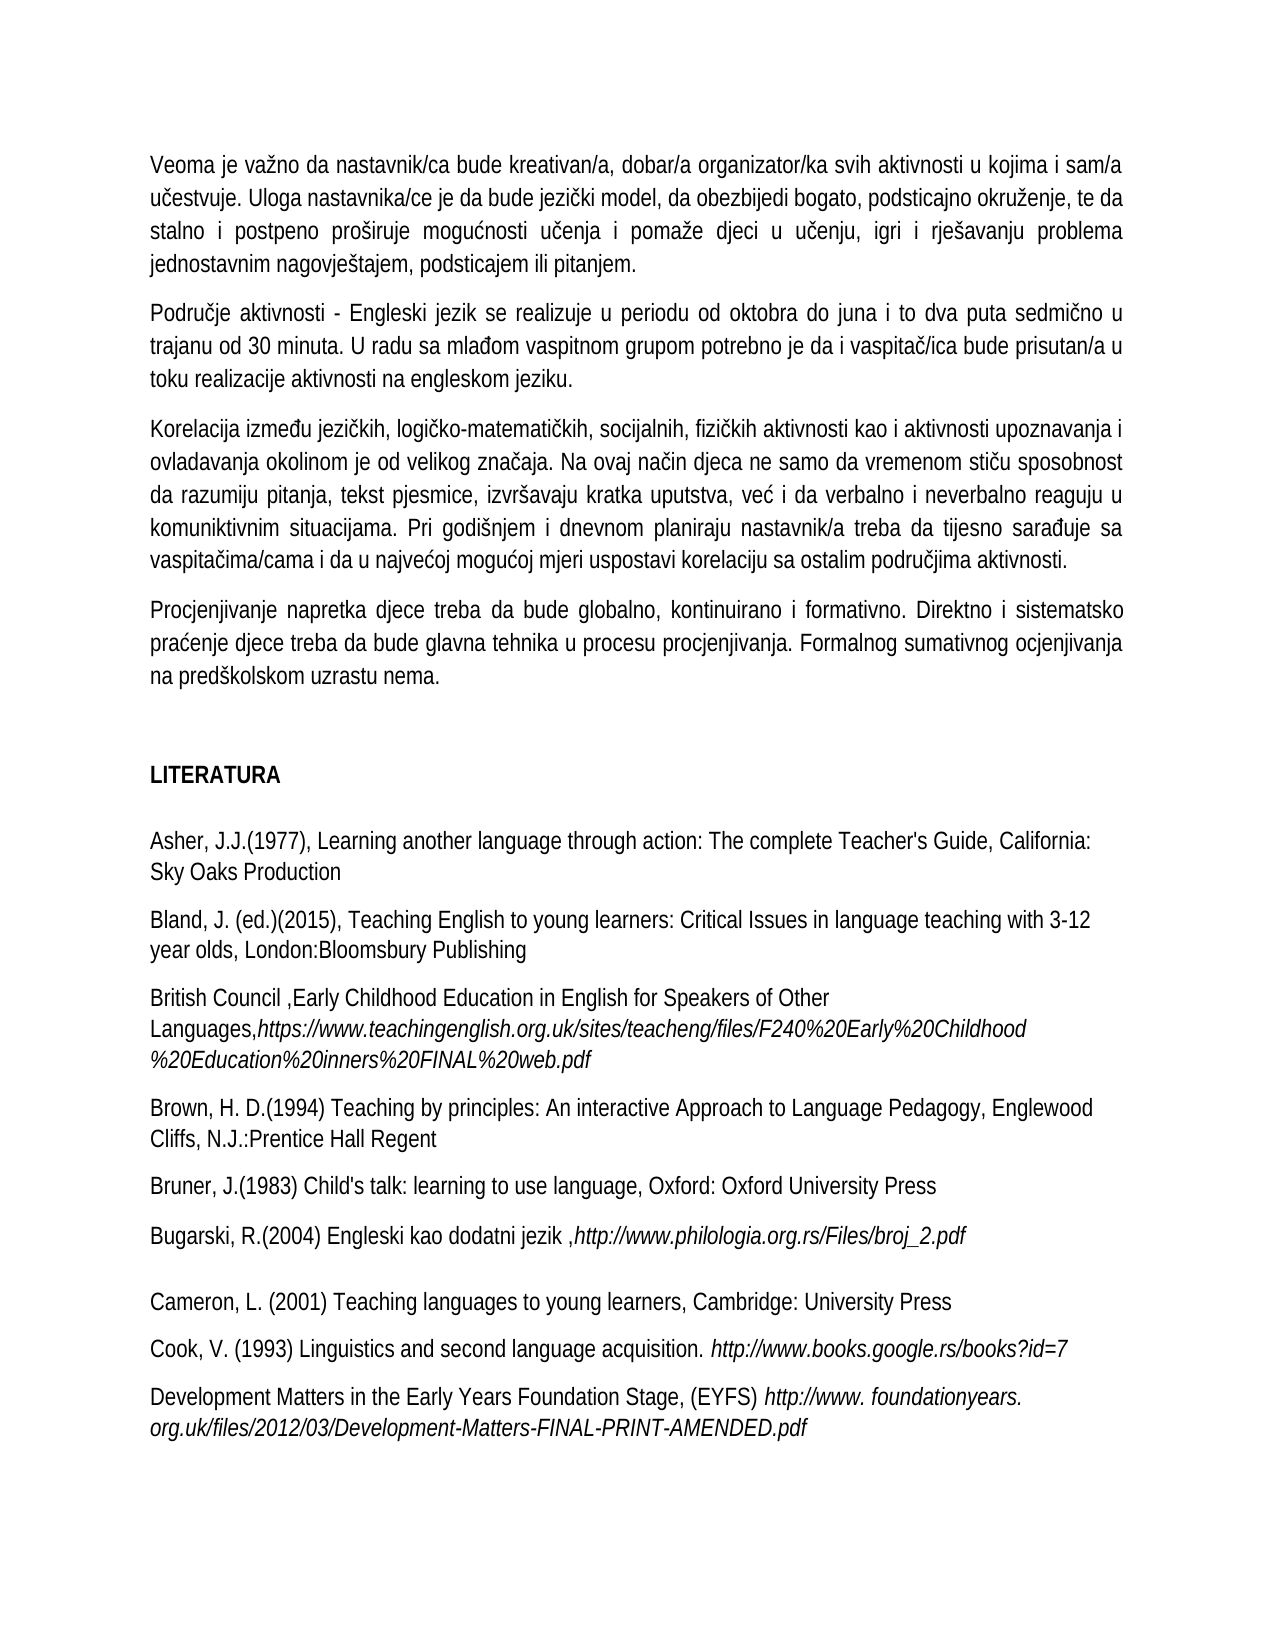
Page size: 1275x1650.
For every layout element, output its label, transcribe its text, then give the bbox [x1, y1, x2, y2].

text Asher, J.J.(1977), Learning another language through action: The complete Teacher's Guide, California: Sky Oaks Production [150, 826, 1125, 886]
text Korelacija između jezičkih, logičko-matematičkih, socijalnih, fizičkih aktivnosti kao i aktivnosti upoznavanja i ovladavanja okolinom je od velikog značaja. Na ovaj način djeca ne samo da vremenom stiču sposobnost da razumiju pitanja, tekst pjesmice, izvršavaju kratka uputstva, već i da verbalno i neverbalno reaguju u komuniktivnim situacijama. Pri godišnjem i dnevnom planiraju nastavnik/a treba da tijesno sarađuje sa vaspitačima/cama i da u najvećoj mogućoj mjeri uspostavi korelaciju sa ostalim područjima aktivnosti. [150, 414, 1125, 574]
text Cameron, L. (2001) Teaching languages to young learners, Cambridge: University Press [150, 1287, 1125, 1315]
text British Council ,Early Childhood Education in English for Speakers of Other Languages,https://www.teachingenglish.org.uk/sites/teacheng/files/F240%20Early%20Childhood%20Education%20inners%20FINAL%20web.pdf [150, 983, 1125, 1074]
text Procjenjivanje napretka djece treba da bude globalno, kontinuirano i formativno. Direktno i sistematsko praćenje djece treba da bude glavna tehnika u procesu procjenjivanja. Formalnog sumativnog ocjenjivanja na predškolskom uzrastu nema. [150, 595, 1125, 689]
text LITERATURA [150, 758, 1125, 788]
text Cook, V. (1993) Linguistics and second language acquisition. http://www.books.google.rs/books?id=7 [150, 1334, 1125, 1363]
text Veoma je važno da nastavnik/ca bude kreativan/a, dobar/a organizator/ka svih aktivnosti u kojima i sam/a učestvuje. Uloga nastavnika/ce je da bude jezički model, da obezbijedi bogato, podsticajno okruženje, te da stalno i postpeno proširuje mogućnosti učenja i pomaže djeci u učenju, igri i rješavanju problema jednostavnim nagovještajem, podsticajem ili pitanjem. [150, 150, 1125, 277]
text Bland, J. (ed.)(2015), Teaching English to young learners: Critical Issues in language teaching with 3-12 year olds, London:Bloomsbury Publishing [150, 904, 1125, 964]
text Područje aktivnosti - Engleski jezik se realizuje u periodu od oktobra do juna i to dva puta sedmično u trajanu od 30 minuta. U radu sa mlađom vaspitnom grupom potrebno je da i vaspitač/ica bude prisutan/a u toku realizacije aktivnosti na engleskom jeziku. [150, 298, 1125, 393]
text Development Matters in the Early Years Foundation Stage, (EYFS) http://www. foundationyears. org.uk/files/2012/03/Development-Matters-FINAL-PRINT-AMENDED.pdf [150, 1382, 1125, 1442]
text Bugarski, R.(2004) Engleski kao dodatni jezik ,http://www.philologia.org.rs/Files/broj_2.pdf [150, 1219, 1125, 1249]
text Brown, H. D.(1994) Teaching by principles: An interactive Approach to Language Pedagogy, Englewood Cliffs, N.J.:Prentice Hall Regent [150, 1093, 1125, 1152]
text Bruner, J.(1983) Child's talk: learning to use language, Oxford: Oxford University Press [150, 1171, 1125, 1200]
